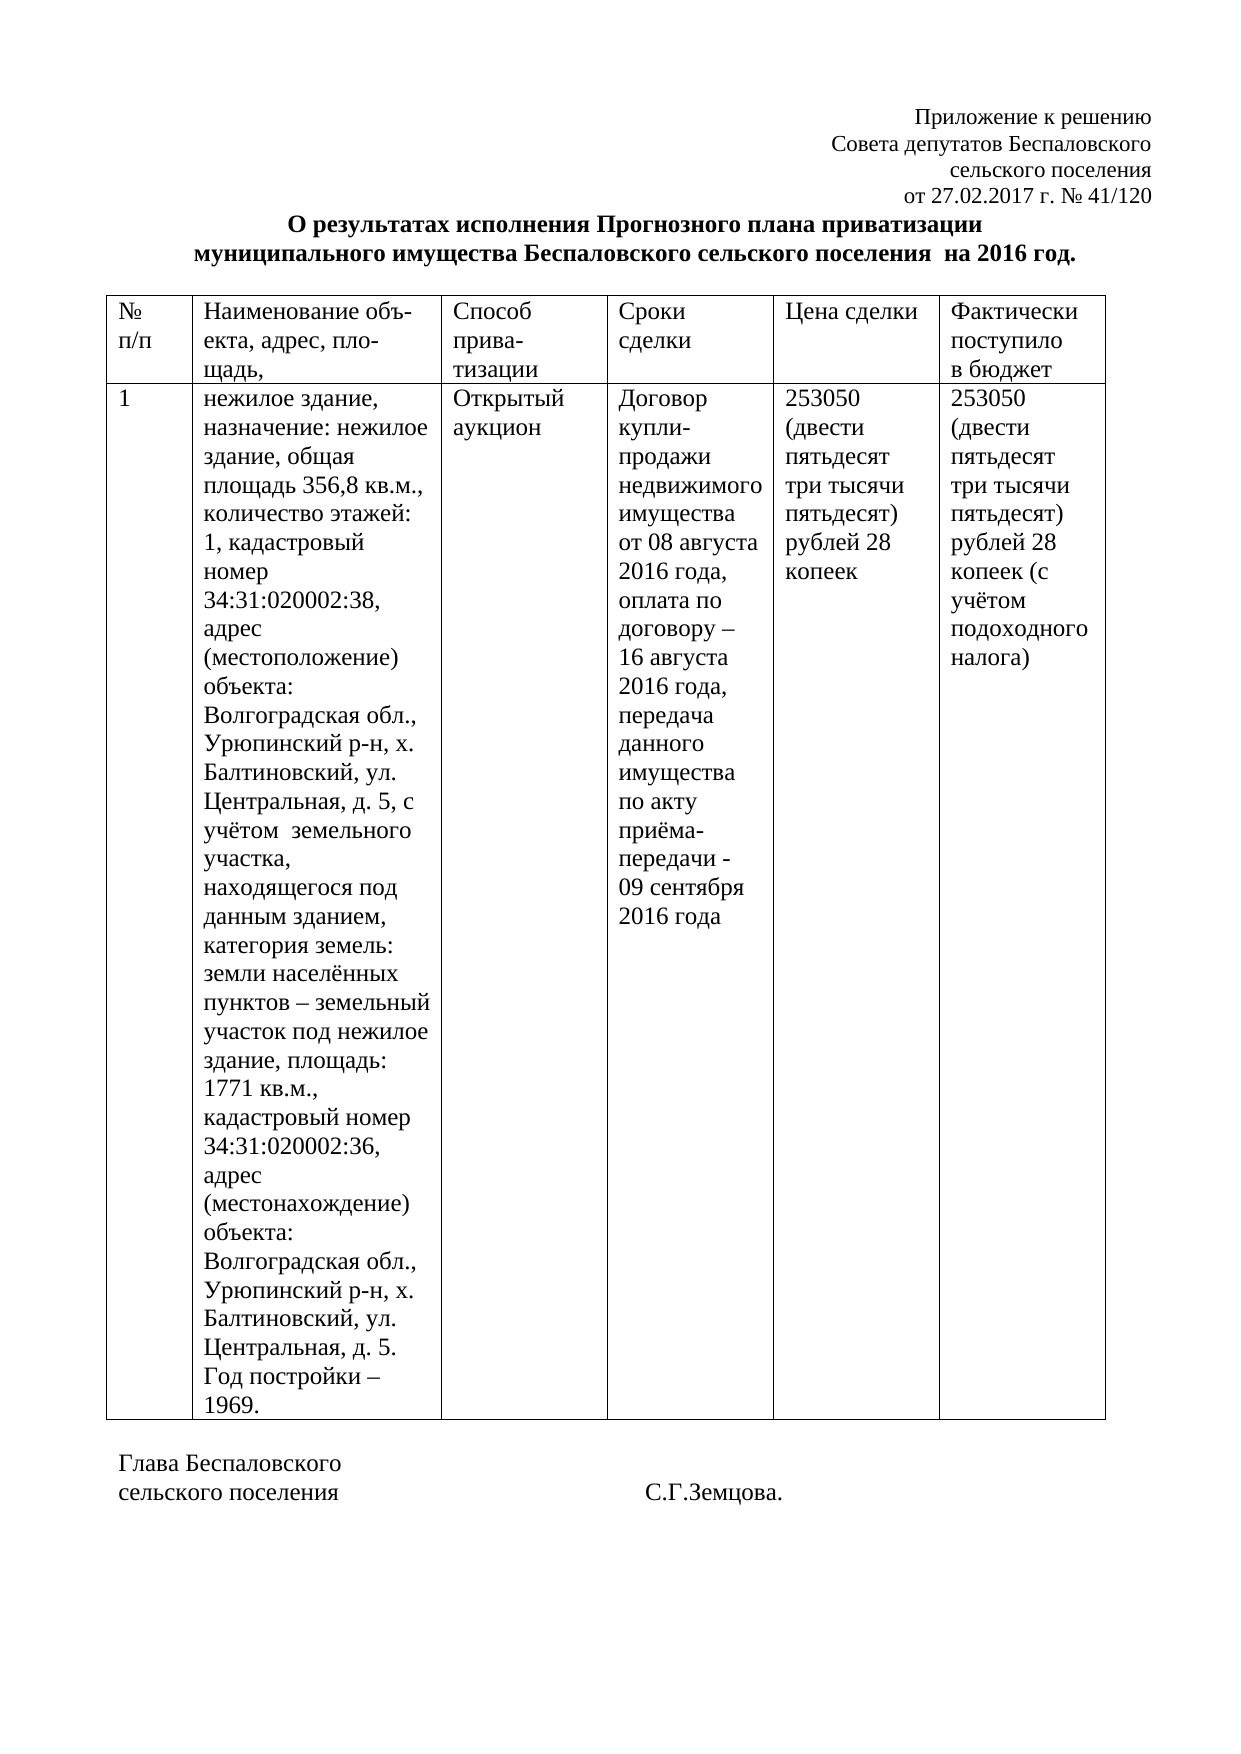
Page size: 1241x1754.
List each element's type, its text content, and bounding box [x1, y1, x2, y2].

table_cell нежилое здание, назначение: нежилое здание, общая площадь 356,8 кв.м., количество этажей: 1, кадастровый номер 34:31:020002:38, адрес (местоположение) объекта: Волгоградская обл., Урюпинский р-н, х. Балтиновский, ул. Центральная, д. 5, с учётом земельного участка, находящегося под данным зданием, категория земель: земли населённых пунктов – земельный участок под нежилое здание, площадь: 1771 кв.м., кадастровый номер 34:31:020002:36, адрес (местонахождение) объекта: Волгоградская обл., Урюпинский р-н, х. Балтиновский, ул. Центральная, д. 5. Год постройки – 1969. [193, 384, 441, 1418]
table_header Способ приватизации [442, 296, 607, 382]
text О результатах исполнения Прогнозного плана приватизации [118, 209, 1152, 238]
table_header Сроки сделки [608, 296, 773, 382]
table_header Наименование объекта, адрес, площадь, [193, 296, 441, 382]
table_header Цена сделки [774, 296, 939, 382]
table_cell 253050 (двести пятьдесят три тысячи пятьдесят) рублей 28 копеек [774, 384, 939, 1418]
text Совета депутатов Беспаловского [118, 130, 1152, 156]
table_header № п/п [107, 296, 192, 382]
table_cell 253050 (двести пятьдесят три тысячи пятьдесят) рублей 28 копеек (с учётом подоходного налога) [940, 384, 1105, 1418]
text Приложение к решению [118, 103, 1152, 130]
text сельского поселения [118, 156, 1152, 182]
text муниципального имущества Беспаловского сельского поселения на 2016 год. [118, 238, 1152, 266]
text сельского поселения С.Г.Земцова. [118, 1477, 1152, 1506]
table_cell Договор купли-продажи недвижимого имущества от 08 августа 2016 года, оплата по договору – 16 августа 2016 года, передача данного имущества по акту приёма-передачи - 09 сентября 2016 года [608, 384, 773, 1418]
text Глава Беспаловского [118, 1448, 1152, 1477]
table_cell 1 [107, 384, 192, 1418]
table_header Фактически поступило в бюджет [940, 296, 1105, 382]
text от 27.02.2017 г. № 41/120 [118, 182, 1152, 209]
table_cell Открытый аукцион [442, 384, 607, 1418]
